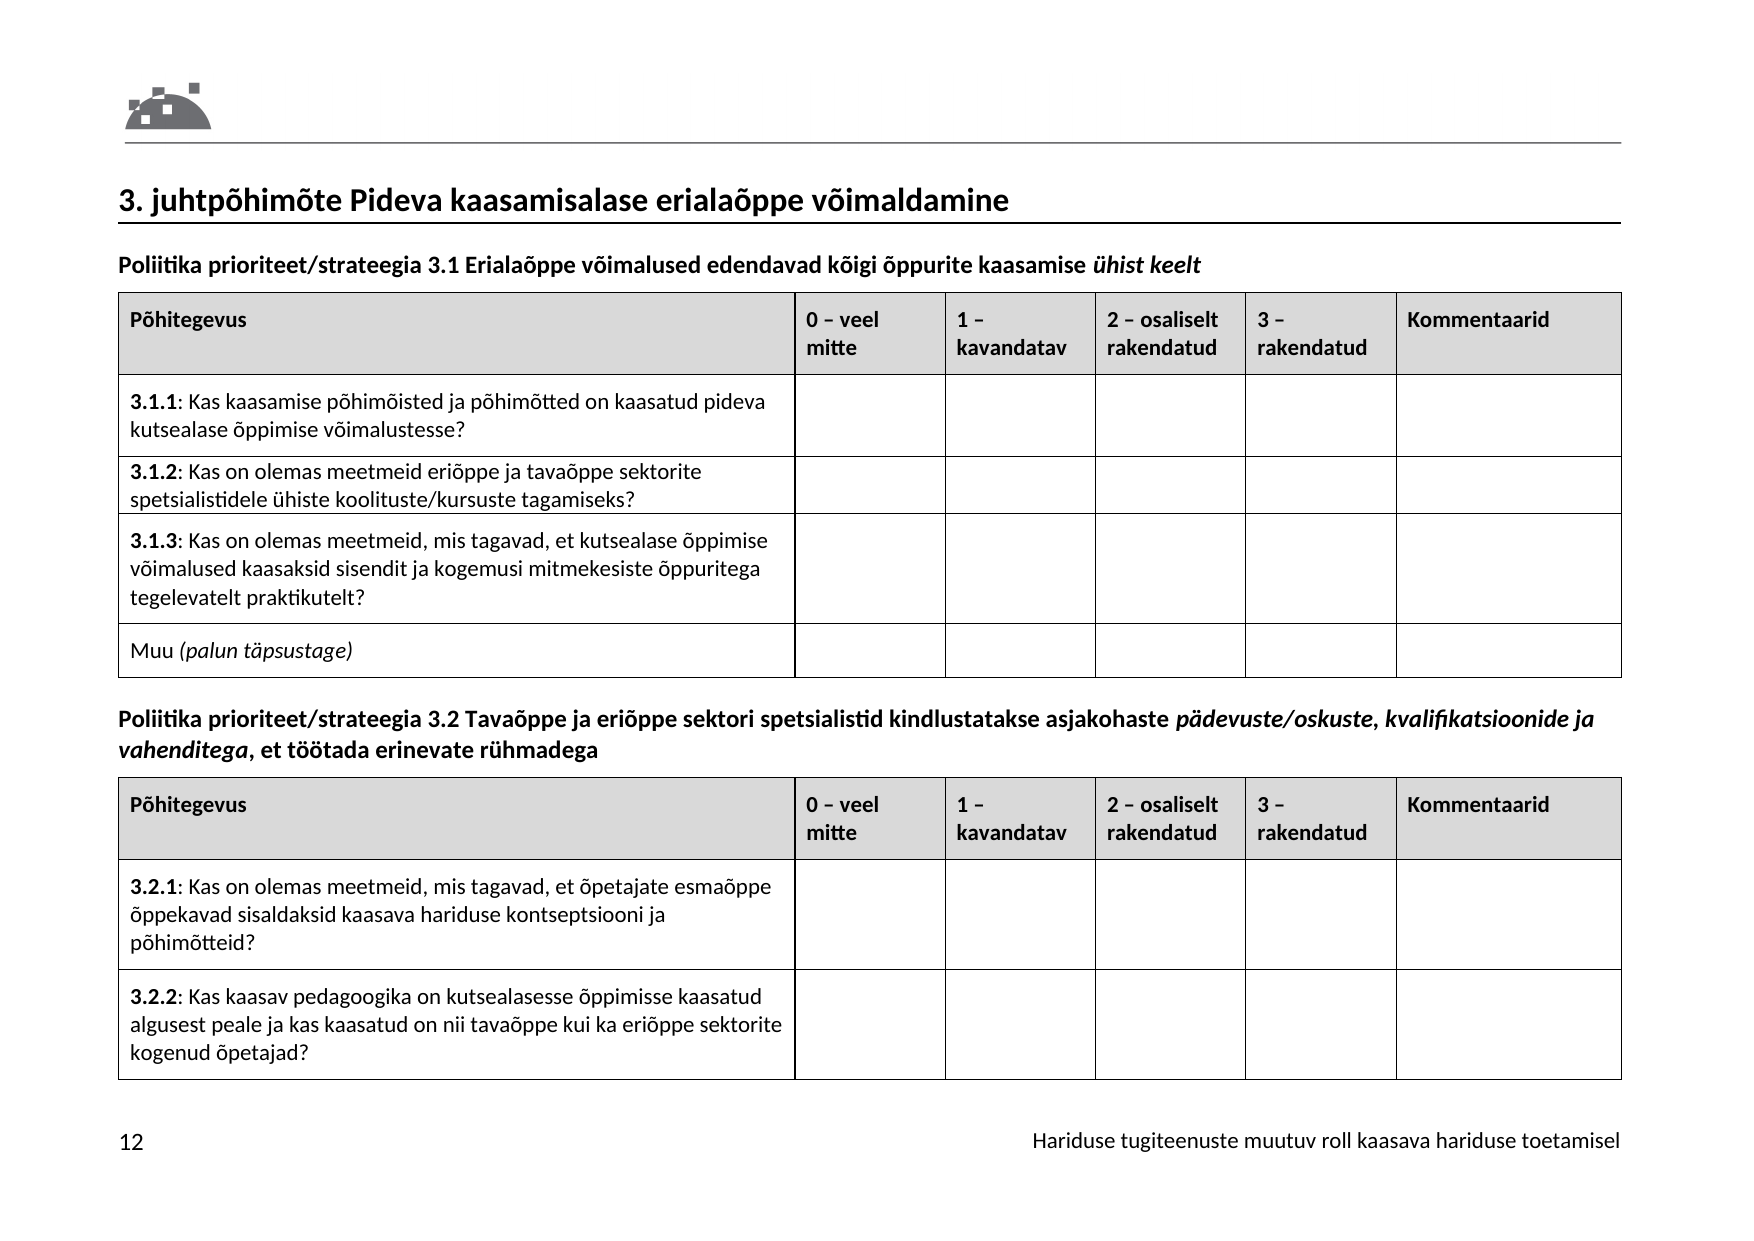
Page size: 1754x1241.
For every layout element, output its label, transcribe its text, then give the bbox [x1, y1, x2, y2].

table_cell [1096, 514, 1245, 623]
table_cell [1397, 970, 1621, 1079]
table_header 2 – osaliselt rakendatud [1096, 293, 1245, 374]
table_cell [1096, 457, 1245, 513]
table_cell [1397, 457, 1621, 513]
table_cell [946, 624, 1095, 677]
table_cell [1397, 514, 1621, 623]
table_cell [1096, 970, 1245, 1079]
table_cell [946, 375, 1095, 456]
subtitle 3. juhtpõhimõte Pideva kaasamisalase erialaõppe võimaldamine [118, 179, 1621, 222]
table_cell 3.1.3: Kas on olemas meetmeid, mis tagavad, et kutsealase õppimise võimalused kaasaksid sisendit ja kogemusi mitmekesiste õppuritega tegelevatelt praktikutelt? [119, 514, 794, 623]
table_cell [1246, 514, 1396, 623]
table_cell [946, 514, 1095, 623]
table_cell [796, 375, 945, 456]
table_header 1 – kavandatav [946, 293, 1095, 374]
table_header Põhitegevus [119, 778, 794, 859]
table_header 2 – osaliselt rakendatud [1096, 778, 1245, 859]
table_header 3 – rakendatud [1246, 293, 1396, 374]
table_header Põhitegevus [119, 293, 794, 374]
table_cell [946, 457, 1095, 513]
table_cell [1096, 860, 1245, 969]
table_cell [796, 514, 945, 623]
table_cell [1096, 375, 1245, 456]
table_cell [1246, 457, 1396, 513]
table_cell [796, 457, 945, 513]
table_cell [1246, 970, 1396, 1079]
table_cell [1397, 860, 1621, 969]
table_cell [1096, 624, 1245, 677]
table_cell [1246, 860, 1396, 969]
table_cell [796, 860, 945, 969]
table_cell 3.1.2: Kas on olemas meetmeid eriõppe ja tavaõppe sektorite spetsialistidele ühiste koolituste/kursuste tagamiseks? [119, 457, 794, 513]
table_cell [946, 970, 1095, 1079]
table_cell 3.2.2: Kas kaasav pedagoogika on kutsealasesse õppimisse kaasatud algusest peale ja kas kaasatud on nii tavaõppe kui ka eriõppe sektorite kogenud õpetajad? [119, 970, 794, 1079]
table_cell Muu (palun täpsustage) [119, 624, 794, 677]
subtitle Poliitika prioriteet/strateegia 3.1 Erialaõppe võimalused edendavad kõigi õppurite kaasamise ühist keelt [118, 249, 1621, 279]
subtitle Poliitika prioriteet/strateegia 3.2 Tavaõppe ja eriõppe sektori spetsialistid kindlustatakse asjakohaste pädevuste/oskuste, kvalifikatsioonide ja vahenditega, et töötada erinevate rühmadega [118, 703, 1621, 764]
table_header Kommentaarid [1397, 778, 1621, 859]
picture [118, 73, 1622, 151]
table_header 0 – veel mitte [796, 778, 945, 859]
table_cell [1246, 624, 1396, 677]
table_header Kommentaarid [1397, 293, 1621, 374]
table_cell [796, 970, 945, 1079]
table_cell [946, 860, 1095, 969]
table_cell [1397, 624, 1621, 677]
table_cell [1397, 375, 1621, 456]
table_cell [796, 624, 945, 677]
table_cell 3.1.1: Kas kaasamise põhimõisted ja põhimõtted on kaasatud pideva kutsealase õppimise võimalustesse? [119, 375, 794, 456]
table_cell 3.2.1: Kas on olemas meetmeid, mis tagavad, et õpetajate esmaõppe õppekavad sisaldaksid kaasava hariduse kontseptsiooni ja põhimõtteid? [119, 860, 794, 969]
table_cell [1246, 375, 1396, 456]
table_header 0 – veel mitte [796, 293, 945, 374]
table_header 3 – rakendatud [1246, 778, 1396, 859]
table_header 1 – kavandatav [946, 778, 1095, 859]
